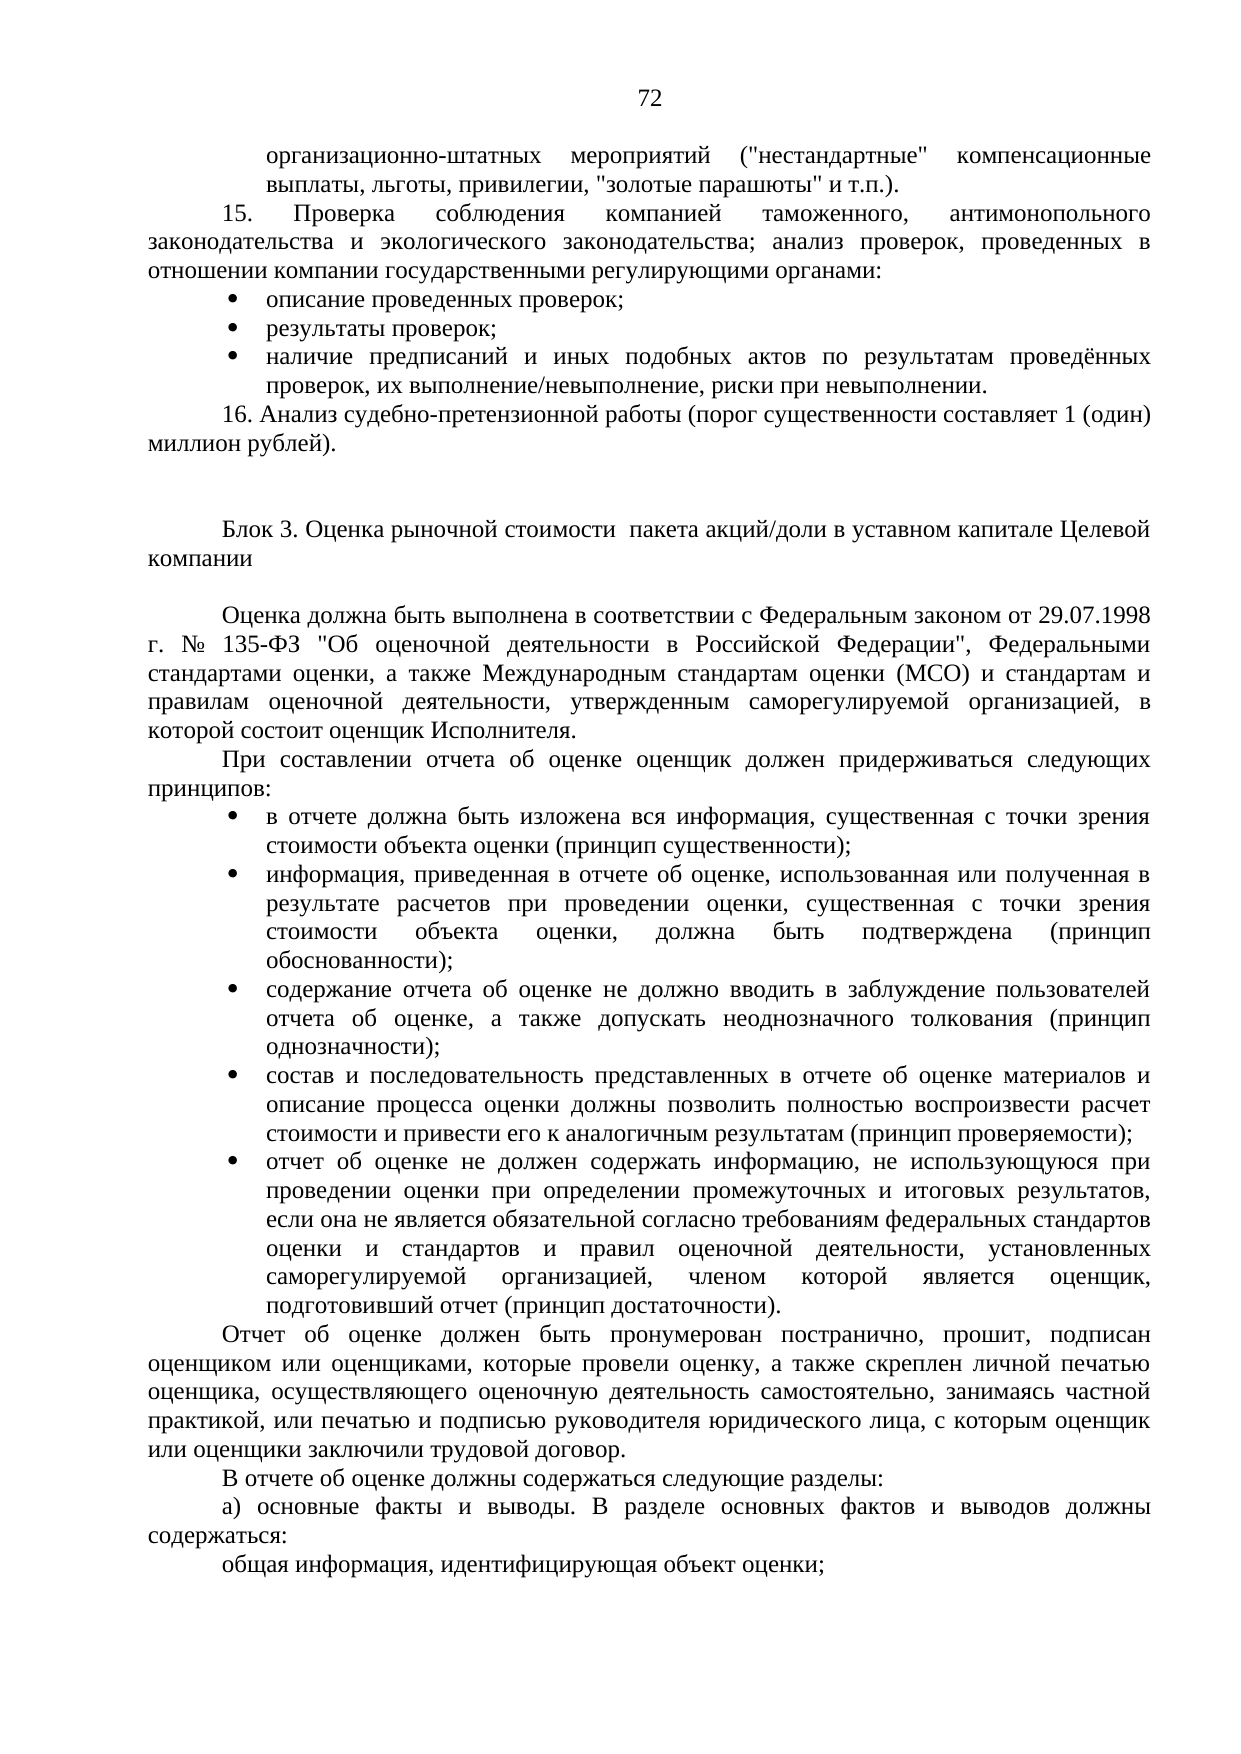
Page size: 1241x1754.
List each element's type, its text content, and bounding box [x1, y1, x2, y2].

text Отчет об оценке должен быть пронумерован постранично, прошит, подписан оценщиком или оценщиками, которые провели оценку, а также скреплен личной печатью оценщика, осуществляющего оценочную деятельность самостоятельно, занимаясь частной практикой, или печатью и подписью руководителя юридического лица, с которым оценщик или оценщики заключили трудовой договор. [148, 1319, 1152, 1463]
list состав и последовательность представленных в отчете об оценке материалов и описание процесса оценки должны позволить полностью воспроизвести расчет стоимости и привести его к аналогичным результатам (принцип проверяемости); [228, 1060, 1152, 1146]
text Оценка должна быть выполнена в соответствии с Федеральным законом от 29.07.1998 г. № 135-ФЗ "Об оценочной деятельности в Российской Федерации", Федеральными стандартами оценки, а также Международным стандартам оценки (МСО) и стандартам и правилам оценочной деятельности, утвержденным саморегулируемой организацией, в которой состоит оценщик Исполнителя. [148, 600, 1152, 744]
text Блок 3. Оценка рыночной стоимости пакета акций/доли в уставном капитале Целевой компании [148, 514, 1152, 571]
text 16. Анализ судебно-претензионной работы (порог существенности составляет 1 (один) миллион рублей). [148, 399, 1152, 456]
list содержание отчета об оценке не должно вводить в заблуждение пользователей отчета об оценке, а также допускать неоднозначного толкования (принцип однозначности); [228, 974, 1152, 1060]
list результаты проверок; [228, 313, 1152, 341]
list описание проведенных проверок; [228, 284, 1152, 313]
text При составлении отчета об оценке оценщик должен придерживаться следующих принципов: [148, 744, 1152, 801]
text 15. Проверка соблюдения компанией таможенного, антимонопольного законодательства и экологического законодательства; анализ проверок, проведенных в отношении компании государственными регулирующими органами: [148, 198, 1152, 284]
list в отчете должна быть изложена вся информация, существенная с точки зрения стоимости объекта оценки (принцип существенности); [228, 801, 1152, 859]
list информация, приведенная в отчете об оценке, использованная или полученная в результате расчетов при проведении оценки, существенная с точки зрения стоимости объекта оценки, должна быть подтверждена (принцип обоснованности); [228, 859, 1152, 974]
list отчет об оценке не должен содержать информацию, не использующуюся при проведении оценки при определении промежуточных и итоговых результатов, если она не является обязательной согласно требованиям федеральных стандартов оценки и стандартов и правил оценочной деятельности, установленных саморегулируемой организацией, членом которой является оценщик, подготовивший отчет (принцип достаточности). [228, 1146, 1152, 1319]
text а) основные факты и выводы. В разделе основных фактов и выводов должны содержаться: [148, 1491, 1152, 1549]
text общая информация, идентифицирующая объект оценки; [148, 1549, 1152, 1578]
text В отчете об оценке должны содержаться следующие разделы: [148, 1463, 1152, 1491]
list наличие предписаний и иных подобных актов по результатам проведённых проверок, их выполнение/невыполнение, риски при невыполнении. [228, 341, 1152, 399]
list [228, 140, 1152, 198]
